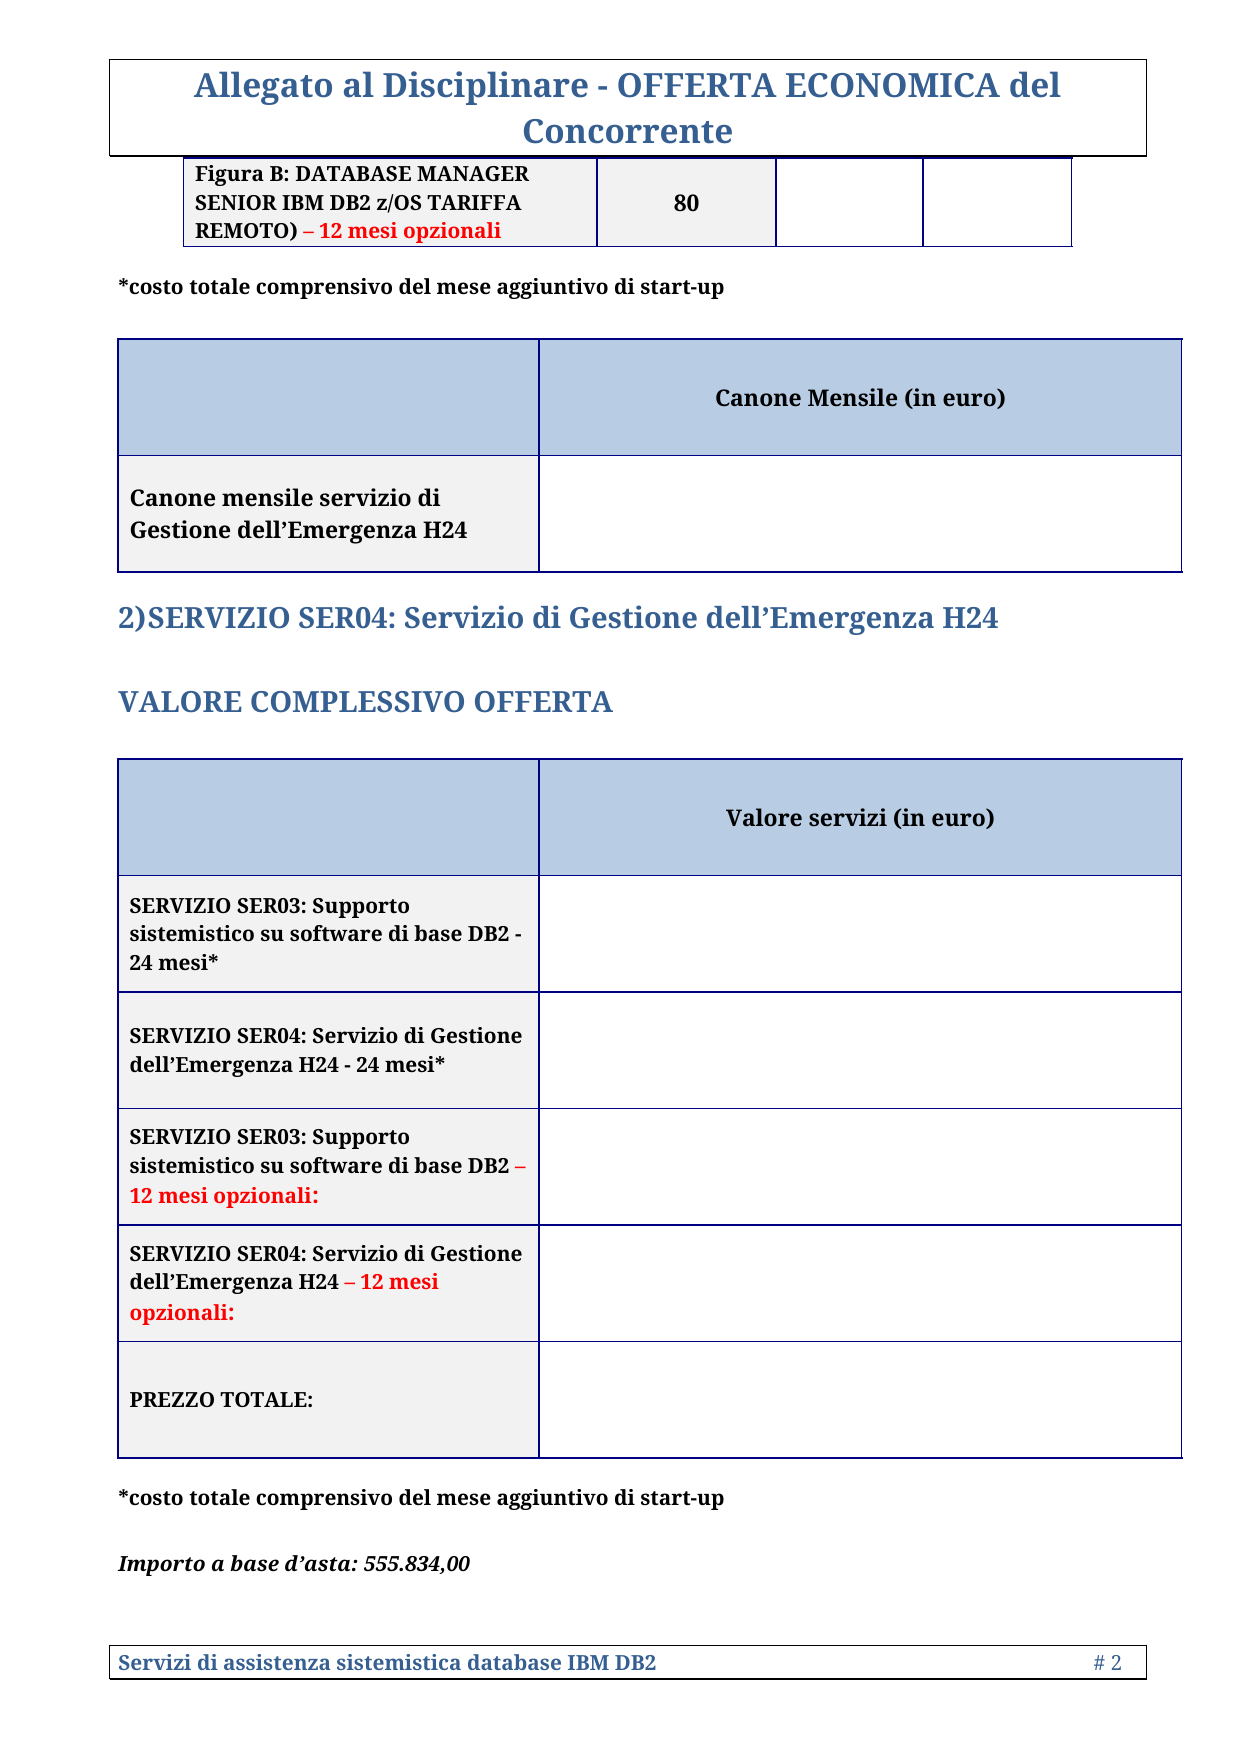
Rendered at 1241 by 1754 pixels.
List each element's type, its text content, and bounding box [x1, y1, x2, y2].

table_cell [540, 993, 1181, 1108]
table_cell Canone mensile servizio di Gestione dell’Emergenza H24 [119, 456, 538, 571]
text *costo totale comprensivo del mese aggiuntivo di start-up [118, 272, 1137, 301]
table_cell 80 [598, 159, 775, 246]
table_cell SERVIZIO SER04: Servizio di Gestione dell’Emergenza H24 - 24 mesi* [119, 993, 538, 1108]
table_header Valore servizi (in euro) [540, 760, 1181, 875]
table_cell Figura B: DATABASE MANAGER SENIOR IBM DB2 z/OS TARIFFA REMOTO) – 12 mesi opzionali [184, 159, 596, 246]
table_cell [777, 159, 922, 246]
table_cell [540, 1226, 1181, 1341]
table_cell SERVIZIO SER04: Servizio di Gestione dell’Emergenza H24 – 12 mesi opzionali: [119, 1226, 538, 1341]
table_header [119, 340, 538, 455]
table_cell [540, 1109, 1181, 1224]
table_header Canone Mensile (in euro) [540, 340, 1181, 455]
table_cell PREZZO TOTALE: [119, 1342, 538, 1457]
text *costo totale comprensivo del mese aggiuntivo di start-up [118, 1483, 1137, 1512]
table_cell [540, 876, 1181, 991]
table_header [119, 760, 538, 875]
list SERVIZIO SER04: Servizio di Gestione dell’Emergenza H24 [118, 598, 1137, 637]
table_cell [924, 159, 1071, 246]
table_cell [540, 1342, 1181, 1457]
table_cell SERVIZIO SER03: Supporto sistemistico su software di base DB2 - 24 mesi* [119, 876, 538, 991]
text Importo a base d’asta: 555.834,00 [118, 1549, 1137, 1578]
table_cell [540, 456, 1181, 571]
table_cell SERVIZIO SER03: Supporto sistemistico su software di base DB2 – 12 mesi opzionali: [119, 1109, 538, 1224]
text VALORE COMPLESSIVO OFFERTA [118, 681, 1137, 721]
